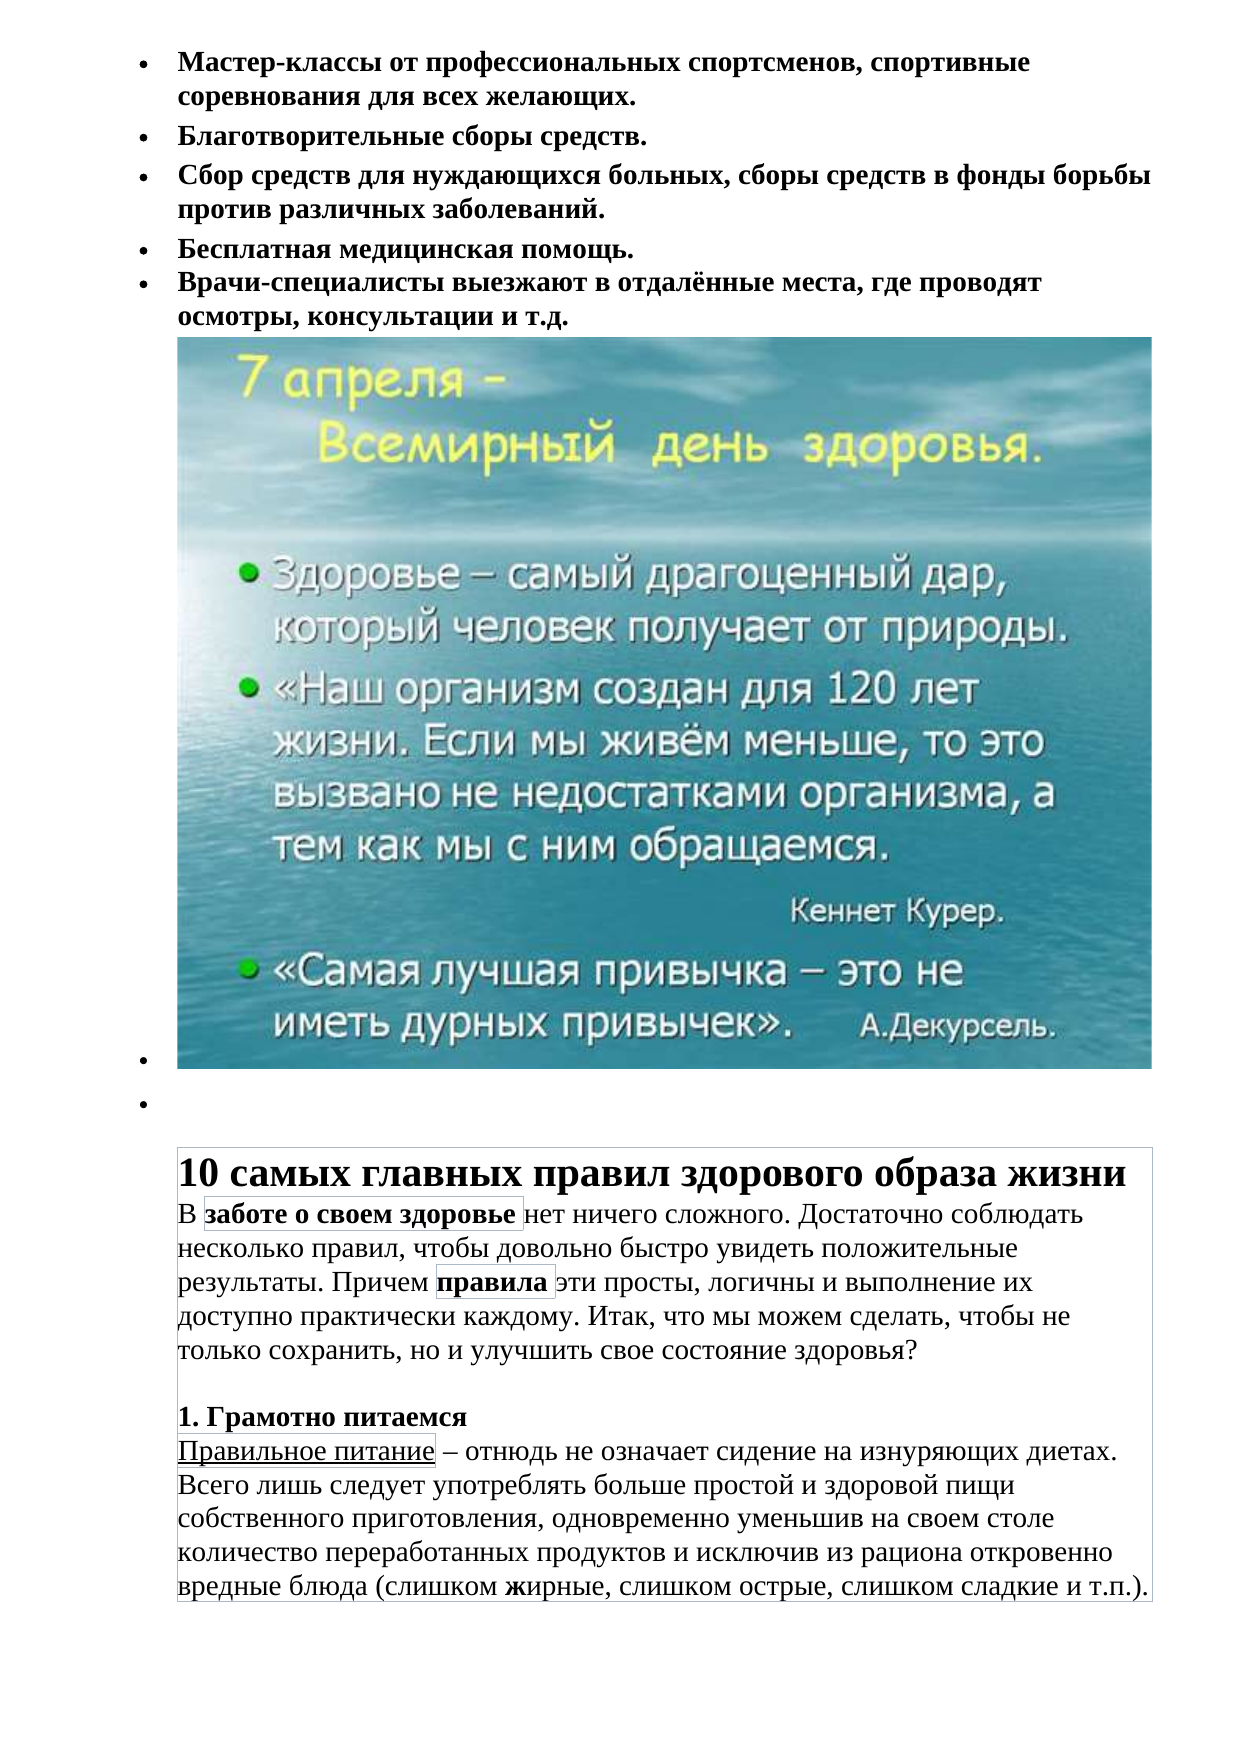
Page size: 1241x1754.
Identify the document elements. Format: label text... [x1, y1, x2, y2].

list Мастер-классы от профессиональных спортсменов, спортивные соревнования для всех желающих. [140, 44, 1152, 111]
list Врачи-специалисты выезжают в отдалённые места, где проводят осмотры, консультации и т.д. [140, 264, 1152, 331]
picture [177, 337, 1152, 1069]
list Благотворительные сборы средств. [140, 118, 1152, 151]
list Сбор средств для нуждающихся больных, сборы средств в фонды борьбы против различных заболеваний. [140, 157, 1152, 224]
text В заботе о своем здоровье нет ничего сложного. Достаточно соблюдать несколько правил, чтобы довольно быстро увидеть положительные результаты. Причем правила эти просты, логичны и выполнение их доступно практически каждому. Итак, что мы можем сделать, чтобы не только сохранить, но и улучшить свое состояние здоровья? [178, 1196, 1152, 1365]
subtitle 10 самых главных правил здорового образа жизни [178, 1148, 1152, 1196]
subtitle 1. Грамотно питаемся [178, 1399, 1152, 1432]
list Бесплатная медицинская помощь. [140, 231, 1152, 264]
text Правильное питание – отнюдь не означает сидение на изнуряющих диетах. Всего лишь следует употреблять больше простой и здоровой пищи собственного приготовления, одновременно уменьшив на своем столе количество переработанных продуктов и исключив из рациона откровенно вредные блюда (слишком жирные, слишком острые, слишком сладкие и т.п.). [178, 1432, 1152, 1601]
